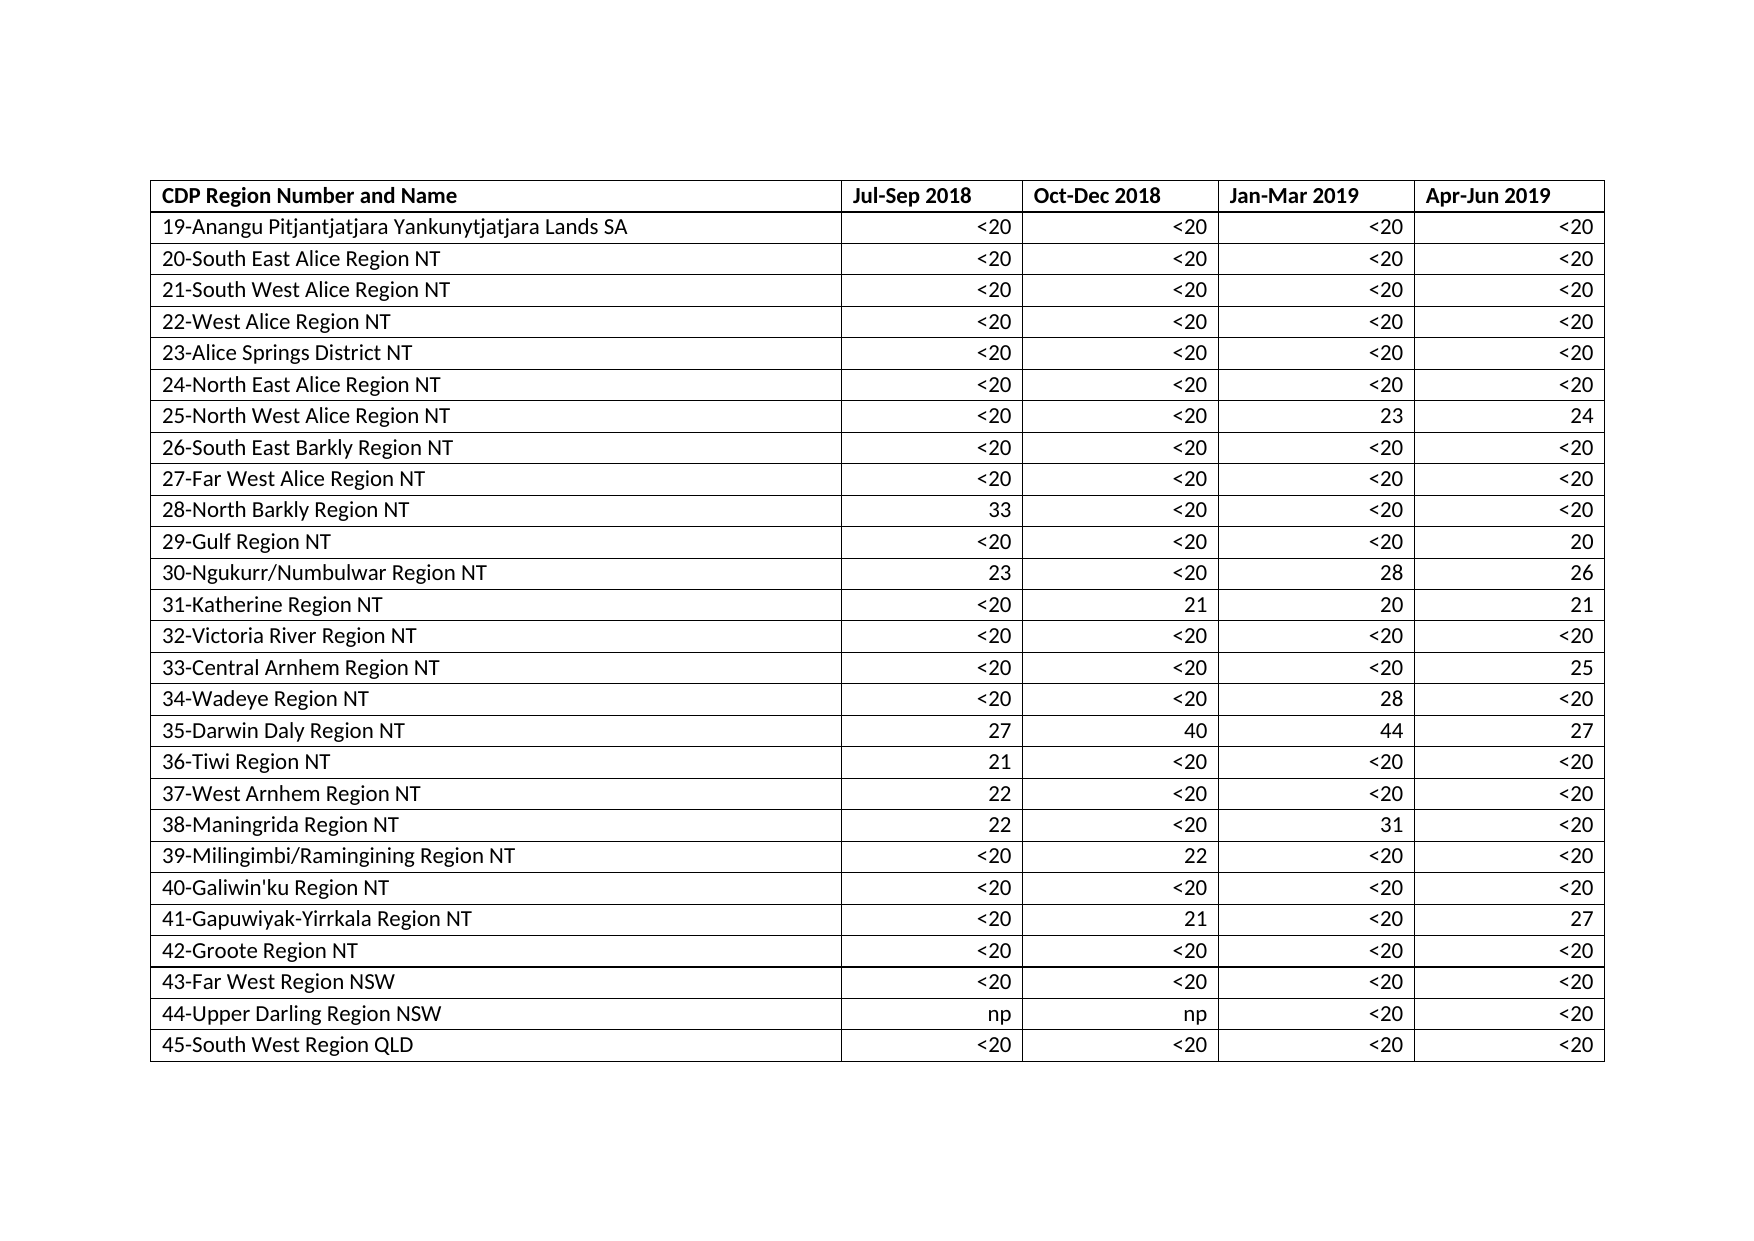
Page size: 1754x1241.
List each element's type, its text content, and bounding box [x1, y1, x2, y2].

table_cell <20 [1219, 307, 1414, 337]
table_cell <20 [1219, 968, 1414, 998]
table_cell <20 [1415, 464, 1604, 494]
table_cell <20 [842, 621, 1022, 652]
table_cell <20 [1023, 338, 1218, 369]
table_cell 24-North East Alice Region NT [151, 370, 841, 400]
table_cell 24 [1415, 401, 1604, 432]
table_cell 31 [1219, 810, 1414, 841]
table_cell 27 [1415, 905, 1604, 935]
table_cell <20 [1219, 527, 1414, 557]
table_cell 42-Groote Region NT [151, 936, 841, 966]
table_cell 34-Wadeye Region NT [151, 684, 841, 715]
table_cell 26 [1415, 559, 1604, 589]
table_cell 25 [1415, 653, 1604, 683]
table_cell 44 [1219, 716, 1414, 746]
table_header Apr-Jun 2019 [1415, 181, 1604, 211]
table_cell <20 [1023, 496, 1218, 526]
table_cell 33-Central Arnhem Region NT [151, 653, 841, 683]
table_cell 21-South West Alice Region NT [151, 275, 841, 306]
table_cell <20 [842, 968, 1022, 998]
table_cell <20 [1219, 496, 1414, 526]
table_cell <20 [842, 338, 1022, 369]
table_cell 20 [1219, 590, 1414, 620]
table_cell <20 [1023, 370, 1218, 400]
table_cell <20 [842, 590, 1022, 620]
table_cell 40-Galiwin'ku Region NT [151, 873, 841, 903]
table_cell <20 [842, 527, 1022, 557]
table_cell <20 [1023, 527, 1218, 557]
table_cell <20 [1219, 433, 1414, 463]
table_cell 39-Milingimbi/Ramingining Region NT [151, 842, 841, 872]
table_cell 31-Katherine Region NT [151, 590, 841, 620]
table_cell <20 [1415, 873, 1604, 903]
table_header Jan-Mar 2019 [1219, 181, 1414, 211]
table_cell <20 [1219, 905, 1414, 935]
table_cell <20 [842, 401, 1022, 432]
table_cell 30-Ngukurr/Numbulwar Region NT [151, 559, 841, 589]
table_cell <20 [842, 653, 1022, 683]
table_header Jul-Sep 2018 [842, 181, 1022, 211]
table_header Oct-Dec 2018 [1023, 181, 1218, 211]
table_cell <20 [1415, 307, 1604, 337]
table_cell <20 [1023, 275, 1218, 306]
table_cell 22 [842, 810, 1022, 841]
table_cell 23 [842, 559, 1022, 589]
table_cell <20 [1023, 244, 1218, 274]
table_cell <20 [1415, 213, 1604, 243]
table_cell <20 [842, 275, 1022, 306]
table_cell <20 [1023, 968, 1218, 998]
table_cell 26-South East Barkly Region NT [151, 433, 841, 463]
table_cell <20 [1219, 936, 1414, 966]
table_cell <20 [1415, 684, 1604, 715]
table_header CDP Region Number and Name [151, 181, 841, 211]
table_cell 36-Tiwi Region NT [151, 747, 841, 778]
table_cell <20 [842, 905, 1022, 935]
table_cell <20 [1219, 621, 1414, 652]
table_cell <20 [1415, 433, 1604, 463]
table_cell 38-Maningrida Region NT [151, 810, 841, 841]
table_cell 20 [1415, 527, 1604, 557]
table_cell <20 [1415, 244, 1604, 274]
table_cell <20 [1415, 338, 1604, 369]
table_cell <20 [842, 873, 1022, 903]
table_cell <20 [1219, 370, 1414, 400]
table_cell <20 [1023, 559, 1218, 589]
table_cell 21 [842, 747, 1022, 778]
table_cell <20 [1415, 275, 1604, 306]
table_cell <20 [1023, 401, 1218, 432]
table_cell <20 [1219, 873, 1414, 903]
table_cell 27 [842, 716, 1022, 746]
table_cell 28 [1219, 684, 1414, 715]
table_cell <20 [1415, 999, 1604, 1029]
table_cell <20 [842, 244, 1022, 274]
table_cell 28-North Barkly Region NT [151, 496, 841, 526]
table_cell 32-Victoria River Region NT [151, 621, 841, 652]
table_cell 29-Gulf Region NT [151, 527, 841, 557]
table_cell <20 [1023, 779, 1218, 809]
table_cell <20 [1023, 464, 1218, 494]
table_cell <20 [1415, 936, 1604, 966]
table_cell <20 [1219, 653, 1414, 683]
table_cell 37-West Arnhem Region NT [151, 779, 841, 809]
table_cell <20 [1415, 1030, 1604, 1061]
table_cell <20 [1023, 653, 1218, 683]
table_cell <20 [1415, 968, 1604, 998]
table_cell <20 [1023, 433, 1218, 463]
table_cell <20 [1219, 244, 1414, 274]
table_cell <20 [1219, 999, 1414, 1029]
table_cell <20 [842, 684, 1022, 715]
table_cell <20 [1415, 747, 1604, 778]
table_cell 40 [1023, 716, 1218, 746]
table_cell <20 [842, 370, 1022, 400]
table_cell 22 [842, 779, 1022, 809]
table_cell <20 [1023, 1030, 1218, 1061]
table_cell <20 [1023, 621, 1218, 652]
table_cell <20 [1219, 747, 1414, 778]
table_cell <20 [1219, 213, 1414, 243]
table_cell 22-West Alice Region NT [151, 307, 841, 337]
table_cell <20 [1023, 684, 1218, 715]
table_cell 43-Far West Region NSW [151, 968, 841, 998]
table_cell 27 [1415, 716, 1604, 746]
table_cell <20 [842, 1030, 1022, 1061]
table_cell 23-Alice Springs District NT [151, 338, 841, 369]
table_cell <20 [1415, 621, 1604, 652]
table_cell <20 [1219, 464, 1414, 494]
table_cell <20 [842, 936, 1022, 966]
table_cell np [1023, 999, 1218, 1029]
table_cell <20 [1023, 307, 1218, 337]
table_cell 19-Anangu Pitjantjatjara Yankunytjatjara Lands SA [151, 213, 841, 243]
table_cell <20 [1219, 338, 1414, 369]
table_cell <20 [1219, 275, 1414, 306]
table_cell 28 [1219, 559, 1414, 589]
table_cell 41-Gapuwiyak-Yirrkala Region NT [151, 905, 841, 935]
table_cell <20 [842, 213, 1022, 243]
table_cell 22 [1023, 842, 1218, 872]
table_cell <20 [1023, 873, 1218, 903]
table_cell 45-South West Region QLD [151, 1030, 841, 1061]
table_cell 25-North West Alice Region NT [151, 401, 841, 432]
table_cell 35-Darwin Daly Region NT [151, 716, 841, 746]
table_cell <20 [1023, 747, 1218, 778]
table_cell <20 [1023, 936, 1218, 966]
table_cell <20 [842, 433, 1022, 463]
table_cell <20 [1023, 213, 1218, 243]
table_cell 21 [1415, 590, 1604, 620]
table_cell 33 [842, 496, 1022, 526]
table_cell <20 [1415, 842, 1604, 872]
table_cell <20 [1415, 810, 1604, 841]
table_cell 21 [1023, 590, 1218, 620]
table_cell 21 [1023, 905, 1218, 935]
table_cell 20-South East Alice Region NT [151, 244, 841, 274]
table_cell <20 [842, 307, 1022, 337]
table_cell <20 [1219, 779, 1414, 809]
table_cell 27-Far West Alice Region NT [151, 464, 841, 494]
table_cell <20 [1219, 842, 1414, 872]
table_cell <20 [1415, 779, 1604, 809]
table_cell 44-Upper Darling Region NSW [151, 999, 841, 1029]
table_cell <20 [842, 464, 1022, 494]
table_cell <20 [842, 842, 1022, 872]
table_cell np [842, 999, 1022, 1029]
table_cell <20 [1023, 810, 1218, 841]
table_cell 23 [1219, 401, 1414, 432]
table_cell <20 [1415, 370, 1604, 400]
table_cell <20 [1415, 496, 1604, 526]
table_cell <20 [1219, 1030, 1414, 1061]
